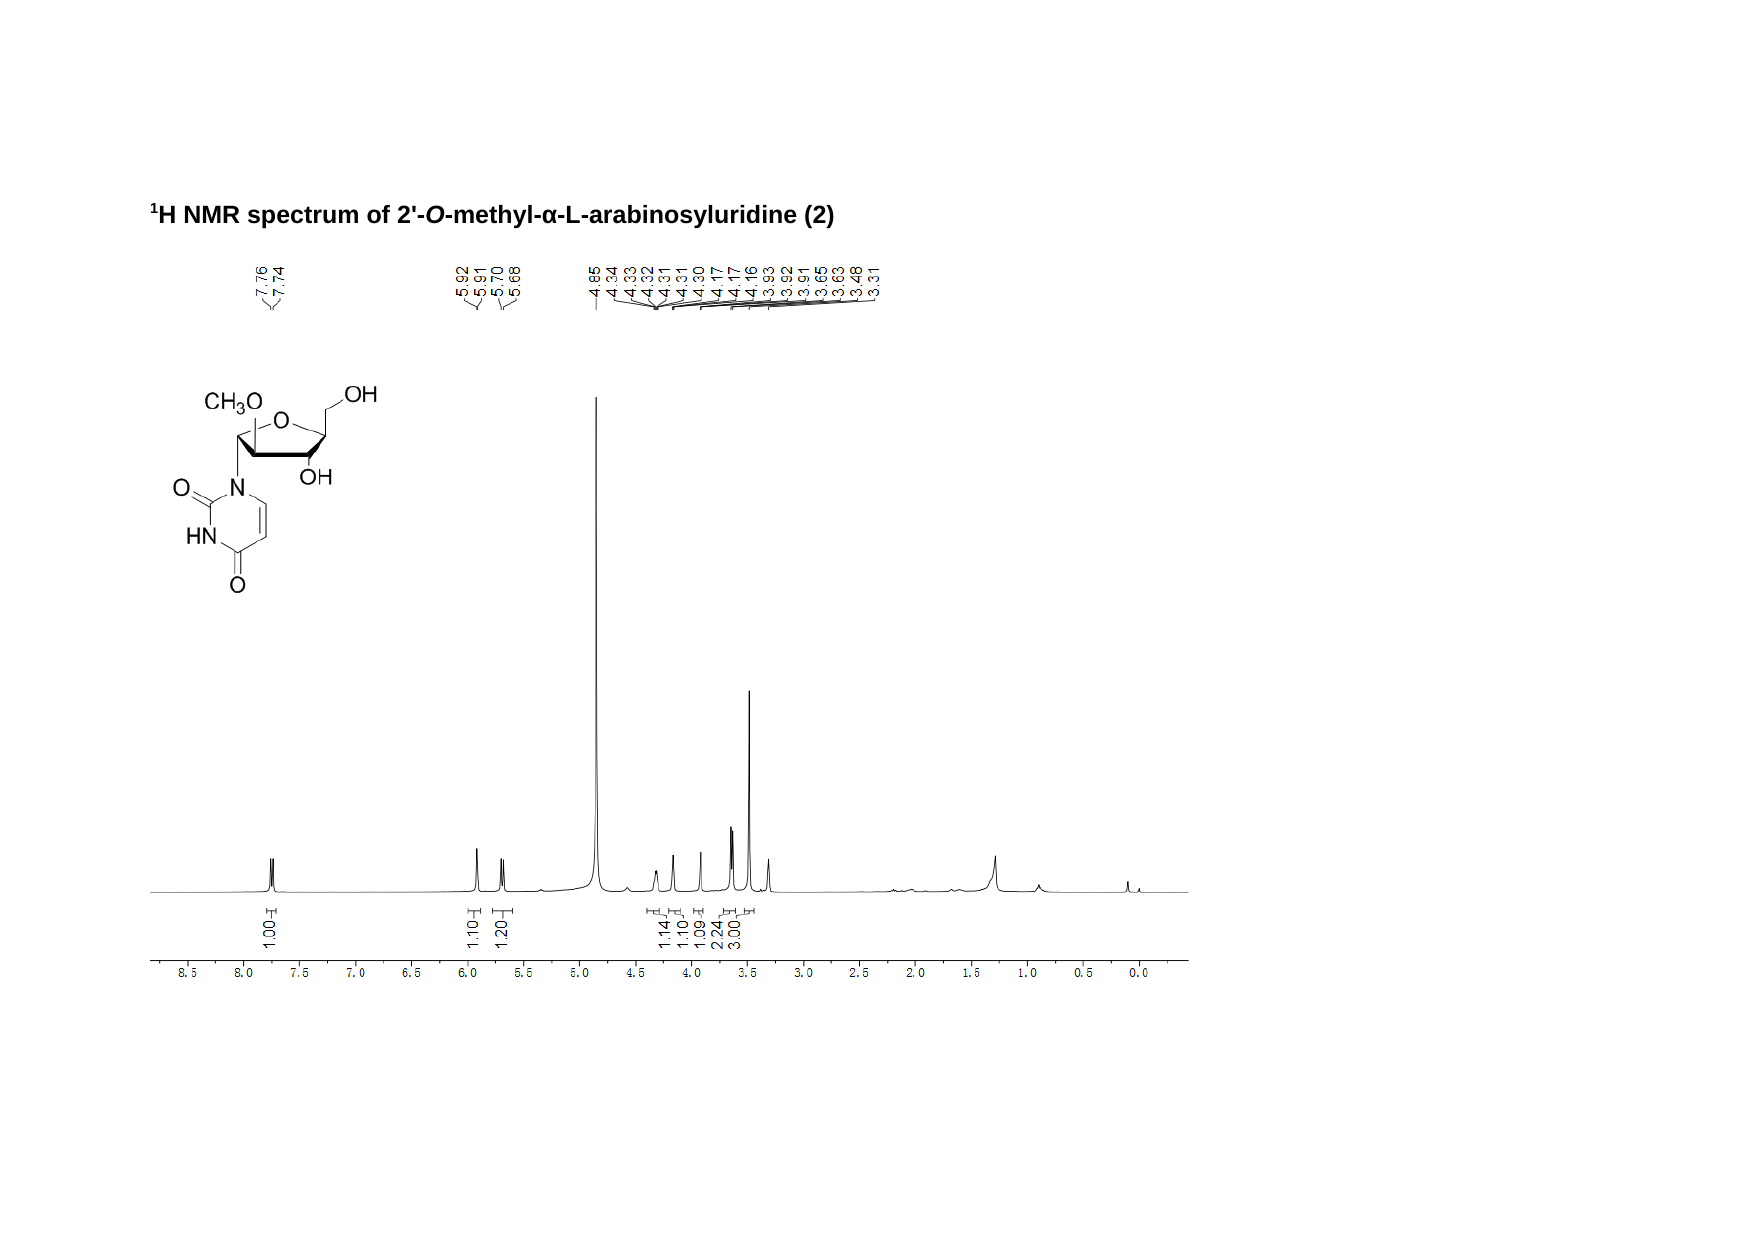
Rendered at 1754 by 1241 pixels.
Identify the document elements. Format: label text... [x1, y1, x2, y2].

picture [150, 255, 1189, 981]
text 1H NMR spectrum of 2'-O-methyl-α-L-arabinosyluridine (2) [150, 200, 1604, 229]
